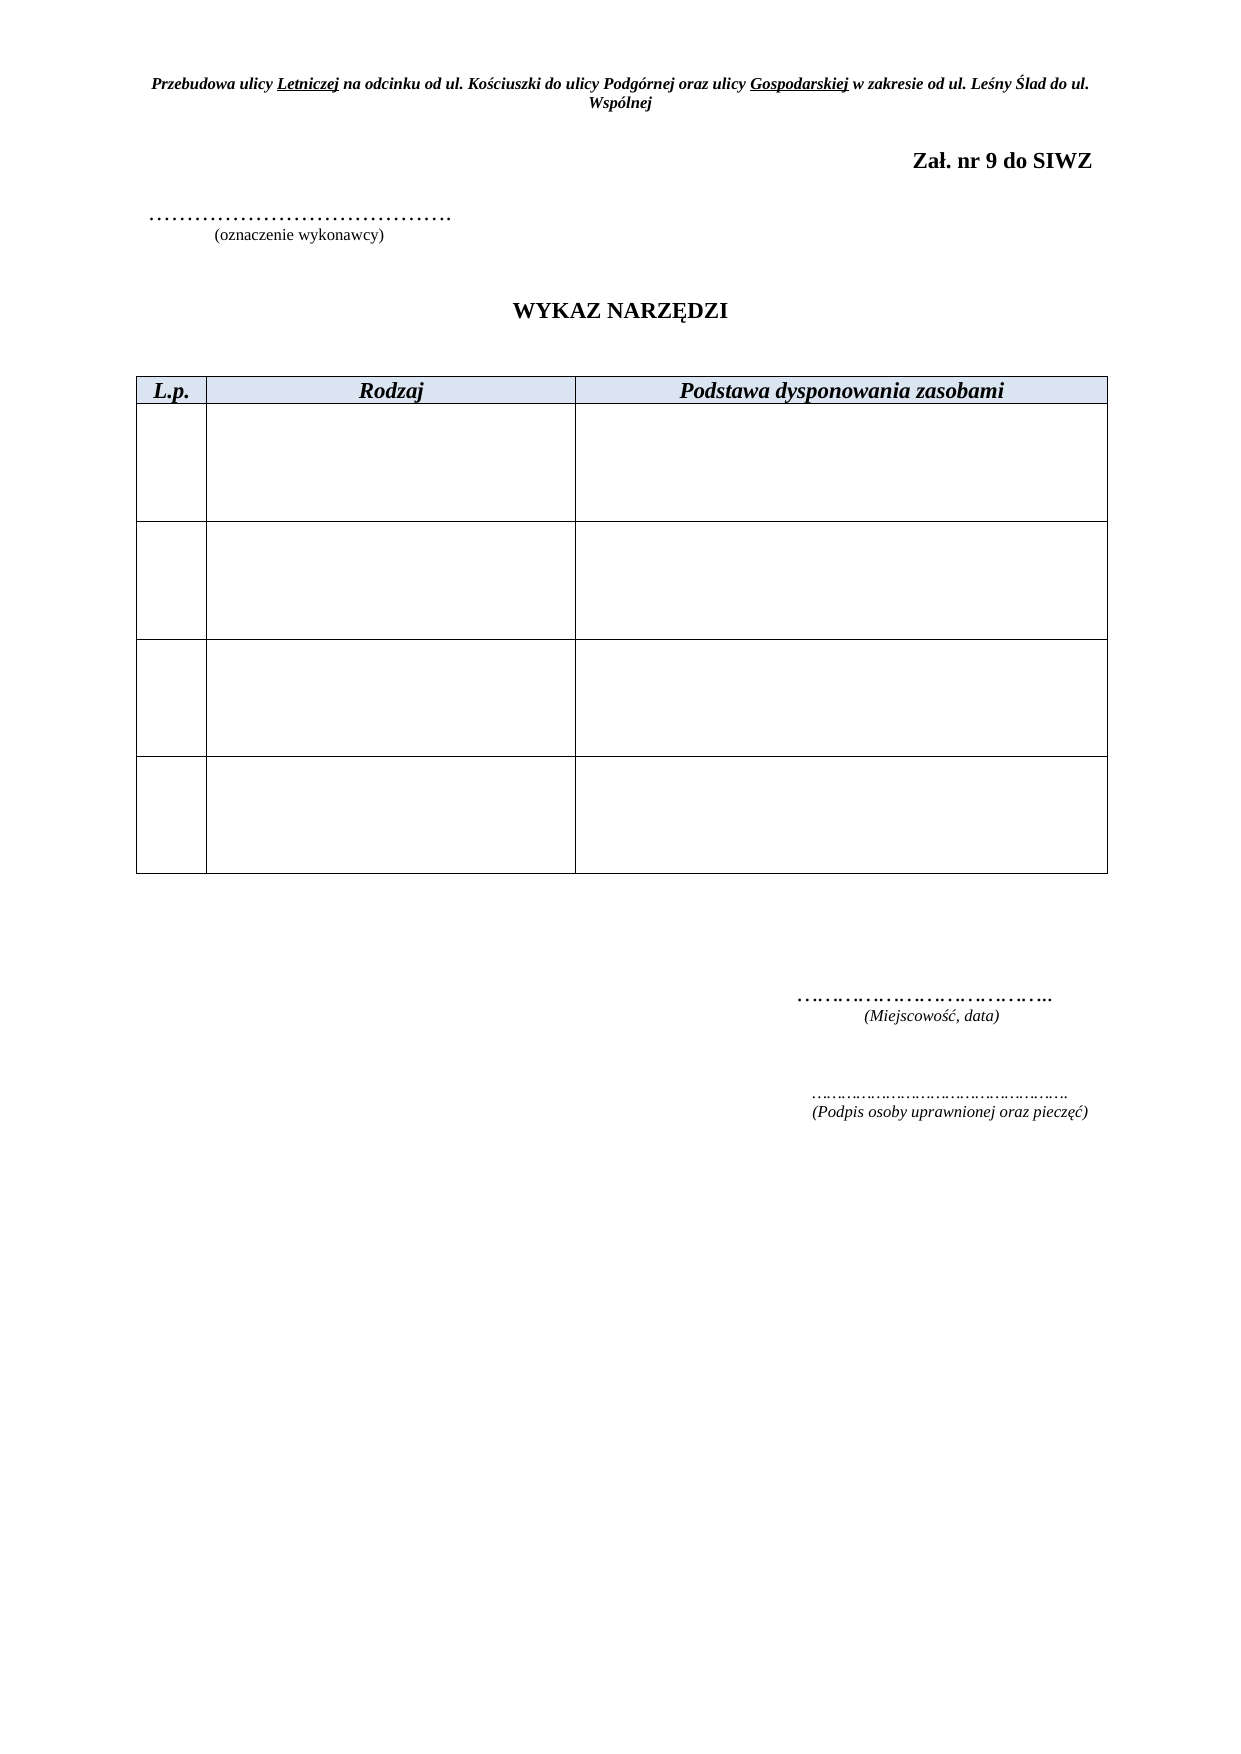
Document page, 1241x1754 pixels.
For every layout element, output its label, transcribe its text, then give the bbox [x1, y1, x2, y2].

text (oznaczenie wykonawcy) [148, 225, 1093, 244]
table_header Rodzaj [207, 377, 575, 403]
table_header L.p. [137, 377, 206, 403]
table_header Podstawa dysponowania zasobami [576, 377, 1107, 403]
table_cell [576, 522, 1107, 639]
table_cell [137, 522, 206, 639]
text ……………………………………………. (Podpis osoby uprawnionej oraz pieczęć) [812, 1083, 1093, 1121]
table_cell [137, 640, 206, 756]
table_cell [576, 404, 1107, 521]
text Zał. nr 9 do SIWZ [148, 148, 1093, 174]
text …………………………………. [148, 199, 1093, 225]
text ……………………………….. [723, 980, 1093, 1006]
table_cell [207, 757, 575, 873]
text (Miejscowość, data) [723, 1006, 1093, 1025]
table_cell [137, 757, 206, 873]
table_cell [207, 640, 575, 756]
table_cell [137, 404, 206, 521]
table_cell [207, 522, 575, 639]
text WYKAZ NARZĘDZI [148, 297, 1093, 323]
table_cell [576, 757, 1107, 873]
table_cell [207, 404, 575, 521]
table_cell [576, 640, 1107, 756]
